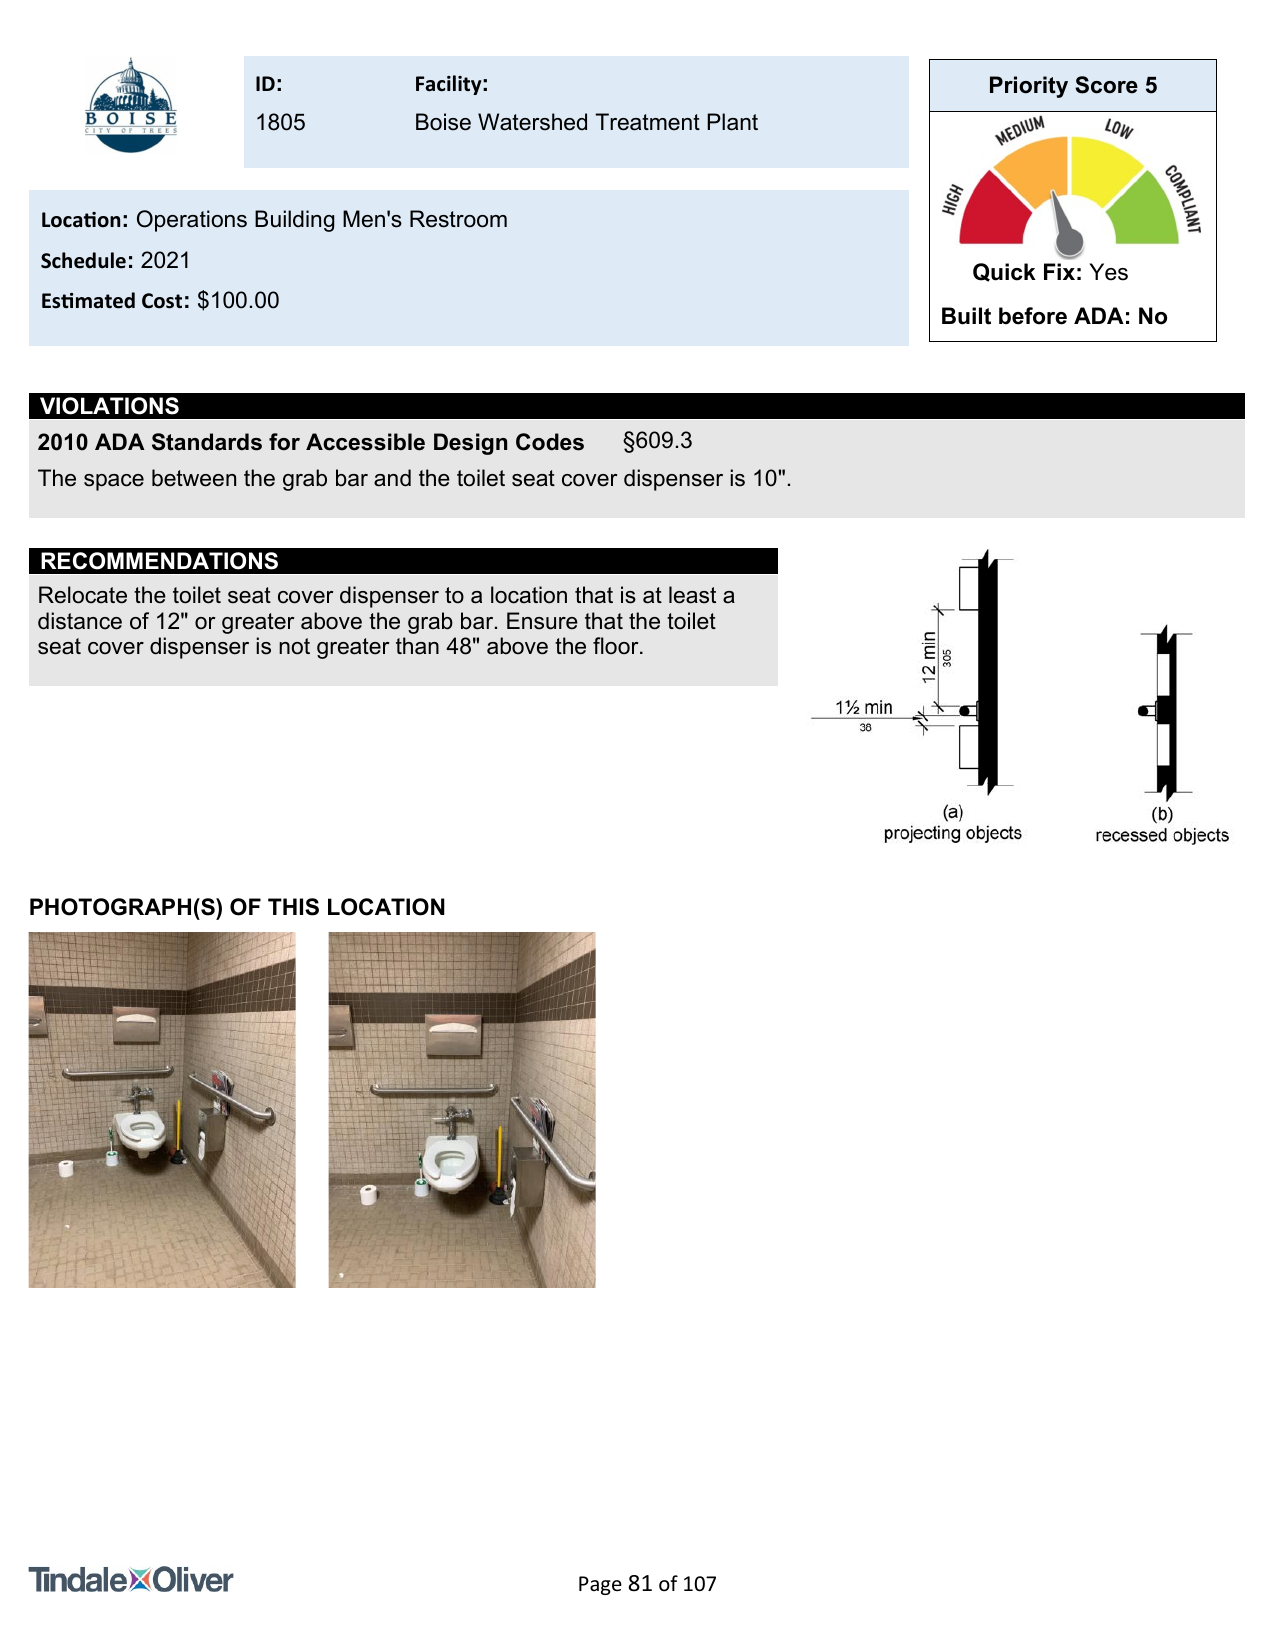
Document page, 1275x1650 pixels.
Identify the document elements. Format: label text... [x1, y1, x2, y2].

table_header ID: 1805 [244, 56, 403, 168]
table_cell Quick Fix: Yes Built before ADA: No [930, 112, 1216, 341]
table_header Location: Operations Building Men's Restroom Schedule: 2021 Estimated Cost: $100.00 [29, 190, 909, 346]
table_header VIOLATIONS [29, 393, 1245, 419]
table_cell 2010 ADA Standards for Accessible Design Codes §609.3 The space between the grab bar and the toilet seat cover dispenser is 10". [29, 420, 1245, 518]
picture [84, 56, 178, 154]
subtitle PHOTOGRAPH(S) OF THIS LOCATION [28, 894, 1170, 920]
table_header RECOMMENDATIONS [29, 548, 778, 574]
table_header Facility: Boise Watershed Treatment Plant [403, 56, 909, 168]
table_header [29, 56, 243, 168]
picture [806, 548, 1234, 845]
picture [28, 932, 296, 1288]
table_header Priority Score 5 [930, 60, 1216, 111]
table_cell Relocate the toilet seat cover dispenser to a location that is at least a distance of 12" or greater above the grab bar. Ensure that the toilet seat cover dispenser is not greater than 48" above the floor. [29, 575, 778, 686]
picture [28, 1566, 234, 1592]
picture [940, 112, 1205, 260]
picture [328, 932, 596, 1288]
